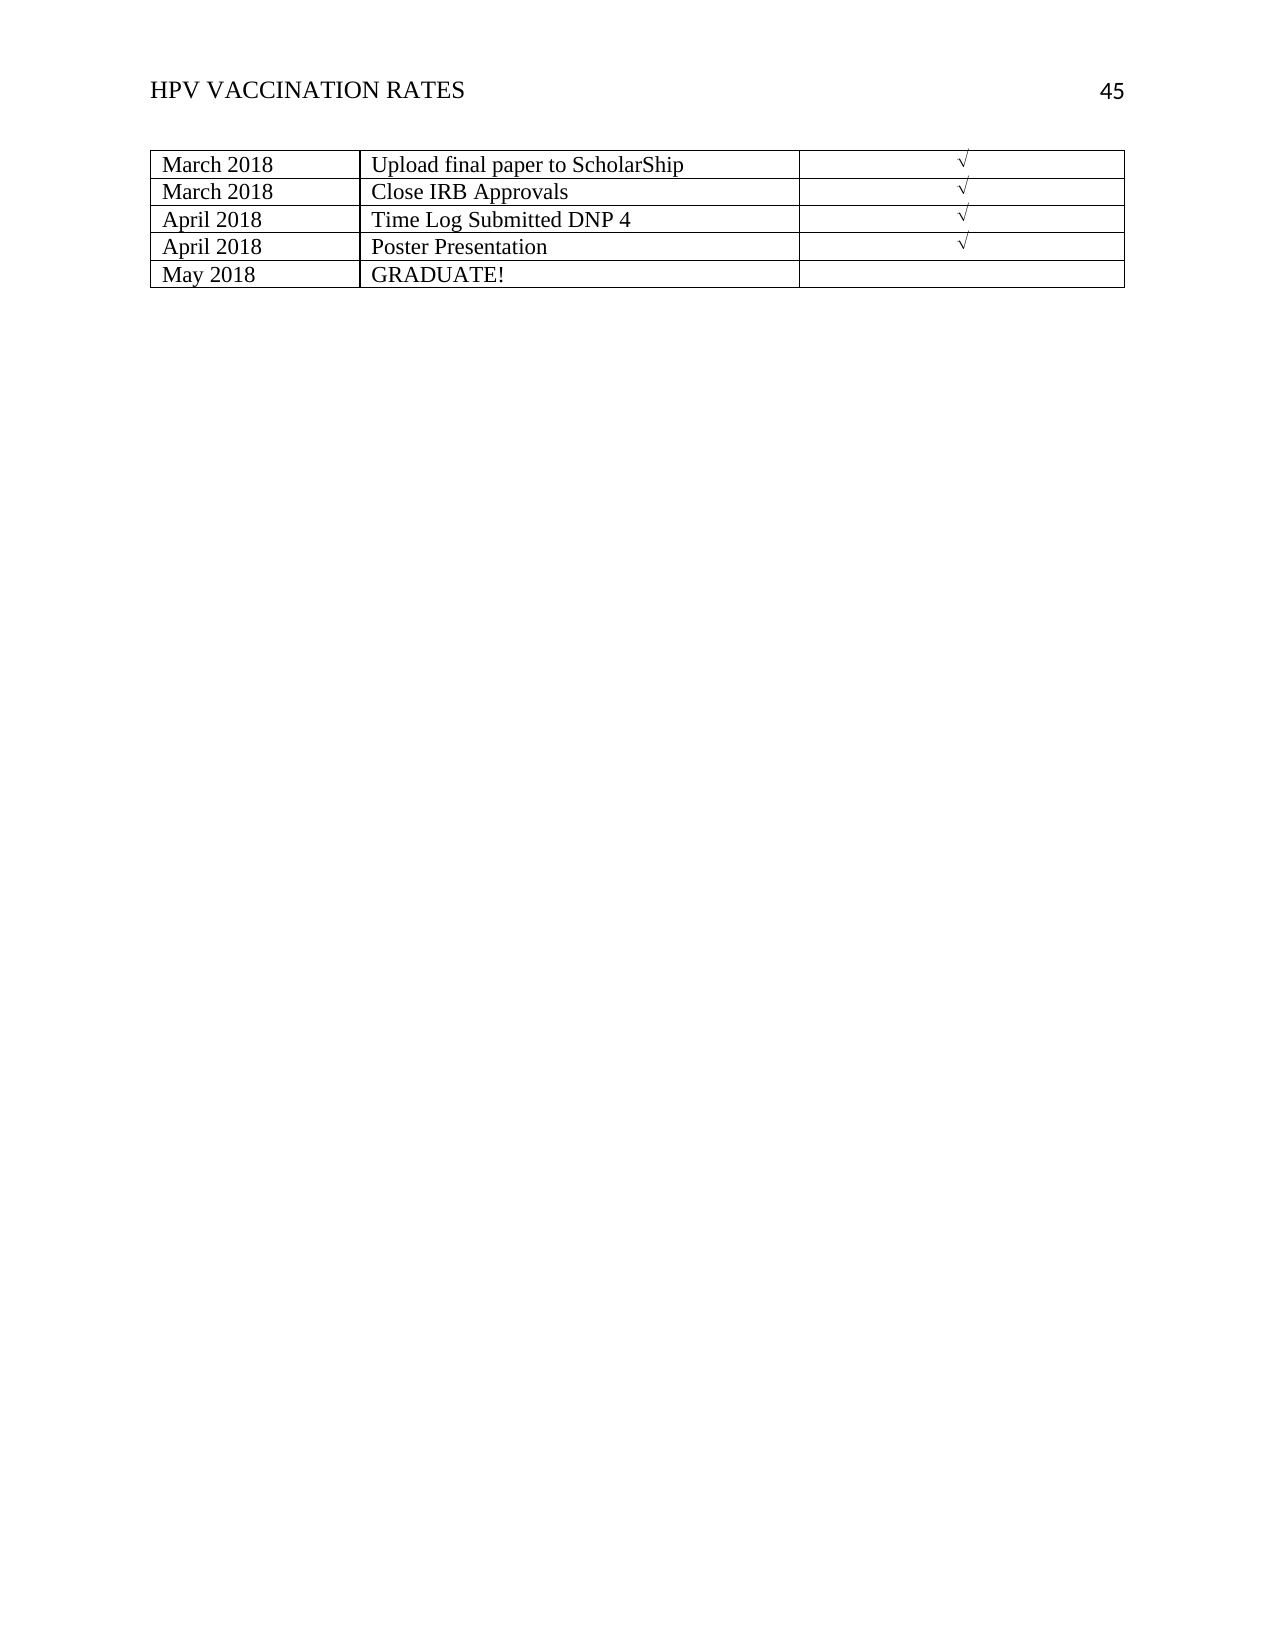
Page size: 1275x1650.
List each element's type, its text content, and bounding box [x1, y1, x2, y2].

table_cell April 2018 [151, 233, 359, 259]
table_cell March 2018 [151, 179, 359, 205]
table_cell [800, 261, 1124, 287]
table_cell [800, 233, 1124, 259]
table_cell March 2018 [151, 151, 359, 177]
table_cell [800, 151, 1124, 177]
table_cell Close IRB Approvals [361, 179, 799, 205]
table_cell GRADUATE! [361, 261, 799, 287]
table_cell April 2018 [151, 206, 359, 232]
table_cell [800, 206, 1124, 232]
table_cell [800, 179, 1124, 205]
table_cell May 2018 [151, 261, 359, 287]
table_cell Upload final paper to ScholarShip [361, 151, 799, 177]
table_cell Poster Presentation [361, 233, 799, 259]
table_cell Time Log Submitted DNP 4 [361, 206, 799, 232]
